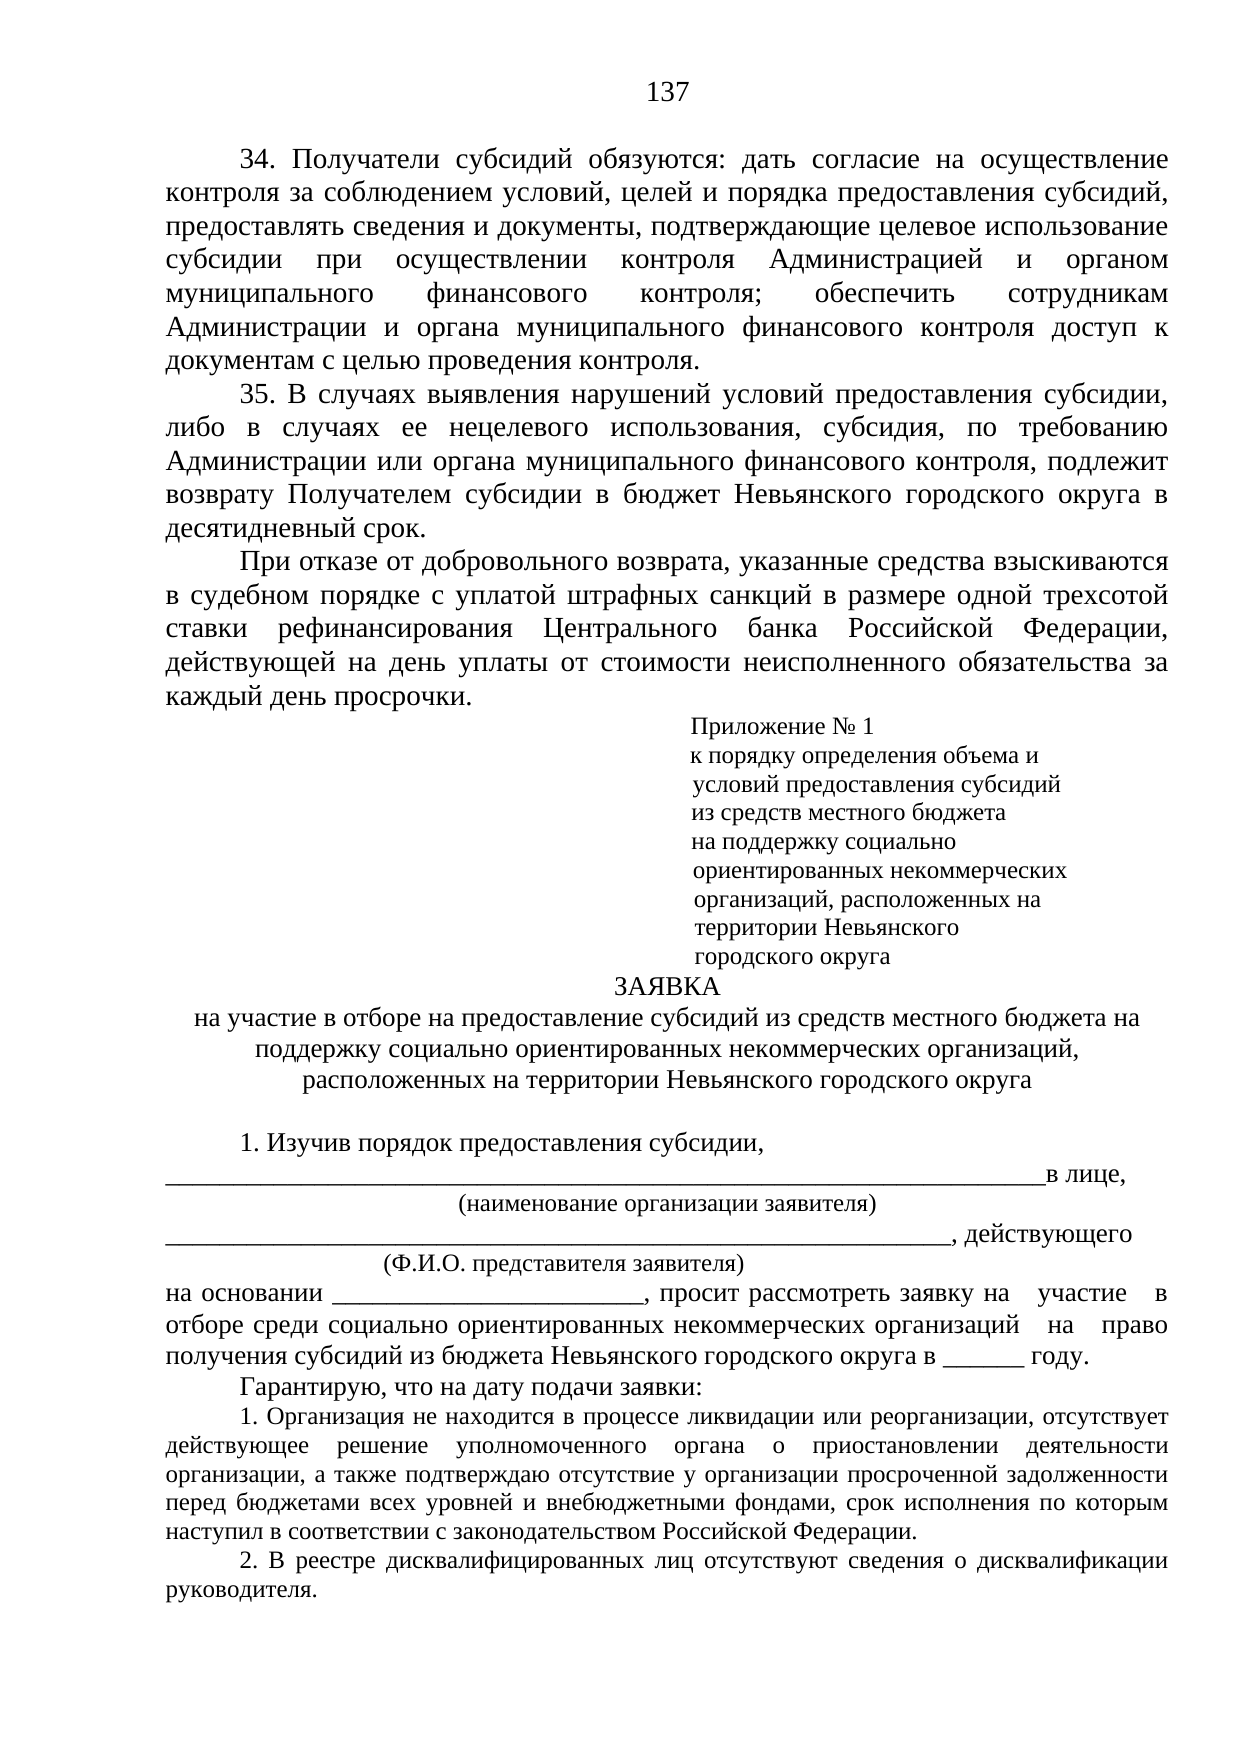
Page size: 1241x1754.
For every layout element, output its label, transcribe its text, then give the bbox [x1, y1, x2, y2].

text к порядку определения объема и [165, 740, 1169, 769]
text (Ф.И.О. представителя заявителя) [165, 1248, 1169, 1277]
text _________________________________________________________________в лице, [165, 1157, 1169, 1188]
text условий предоставления субсидий [165, 769, 1169, 797]
text из средств местного бюджета [165, 797, 1169, 826]
text 1. Изучив порядок предоставления субсидии, [165, 1126, 1169, 1157]
text Приложение № 1 [165, 711, 1169, 740]
text на участие в отборе на предоставление субсидий из средств местного бюджета на поддержку социально ориентированных некоммерческих организаций, расположенных на территории Невьянского городского округа [165, 1001, 1169, 1094]
text (наименование организации заявителя) [165, 1188, 1169, 1217]
text 1. Организация не находится в процессе ликвидации или реорганизации, отсутствует действующее решение уполномоченного органа о приостановлении деятельности организации, а также подтверждаю отсутствие у организации просроченной задолженности перед бюджетами всех уровней и внебюджетными фондами, срок исполнения по которым наступил в соответствии с законодательством Российской Федерации. [165, 1401, 1169, 1545]
text на поддержку социально [165, 826, 1169, 855]
text организаций, расположенных на [165, 884, 1169, 912]
text городского округа [165, 941, 1169, 970]
text Гарантирую, что на дату подачи заявки: [165, 1370, 1169, 1401]
text 2. В реестре дисквалифицированных лиц отсутствуют сведения о дисквалификации руководителя. [165, 1545, 1169, 1602]
text ориентированных некоммерческих [165, 855, 1169, 884]
text __________________________________________________________, действующего [165, 1217, 1169, 1248]
text При отказе от добровольного возврата, указанные средства взыскиваются в судебном порядке с уплатой штрафных санкций в размере одной трехсотой ставки рефинансирования Центрального банка Российской Федерации, действующей на день уплаты от стоимости неисполненного обязательства за каждый день просрочки. [165, 543, 1169, 711]
text 34. Получатели субсидий обязуются: дать согласие на осуществление контроля за соблюдением условий, целей и порядка предоставления субсидий, предоставлять сведения и документы, подтверждающие целевое использование субсидии при осуществлении контроля Администрацией и органом муниципального финансового контроля; обеспечить сотрудникам Администрации и органа муниципального финансового контроля доступ к документам с целью проведения контроля. [165, 141, 1169, 376]
text ЗАЯВКА [165, 970, 1169, 1001]
text территории Невьянского [165, 912, 1169, 941]
text на основании _______________________, просит рассмотреть заявку на участие в отборе среди социально ориентированных некоммерческих организаций на право получения субсидий из бюджета Невьянского городского округа в ______ году. [165, 1277, 1169, 1370]
text 35. В случаях выявления нарушений условий предоставления субсидии, либо в случаях ее нецелевого использования, субсидия, по требованию Администрации или органа муниципального финансового контроля, подлежит возврату Получателем субсидии в бюджет Невьянского городского округа в десятидневный срок. [165, 376, 1169, 543]
